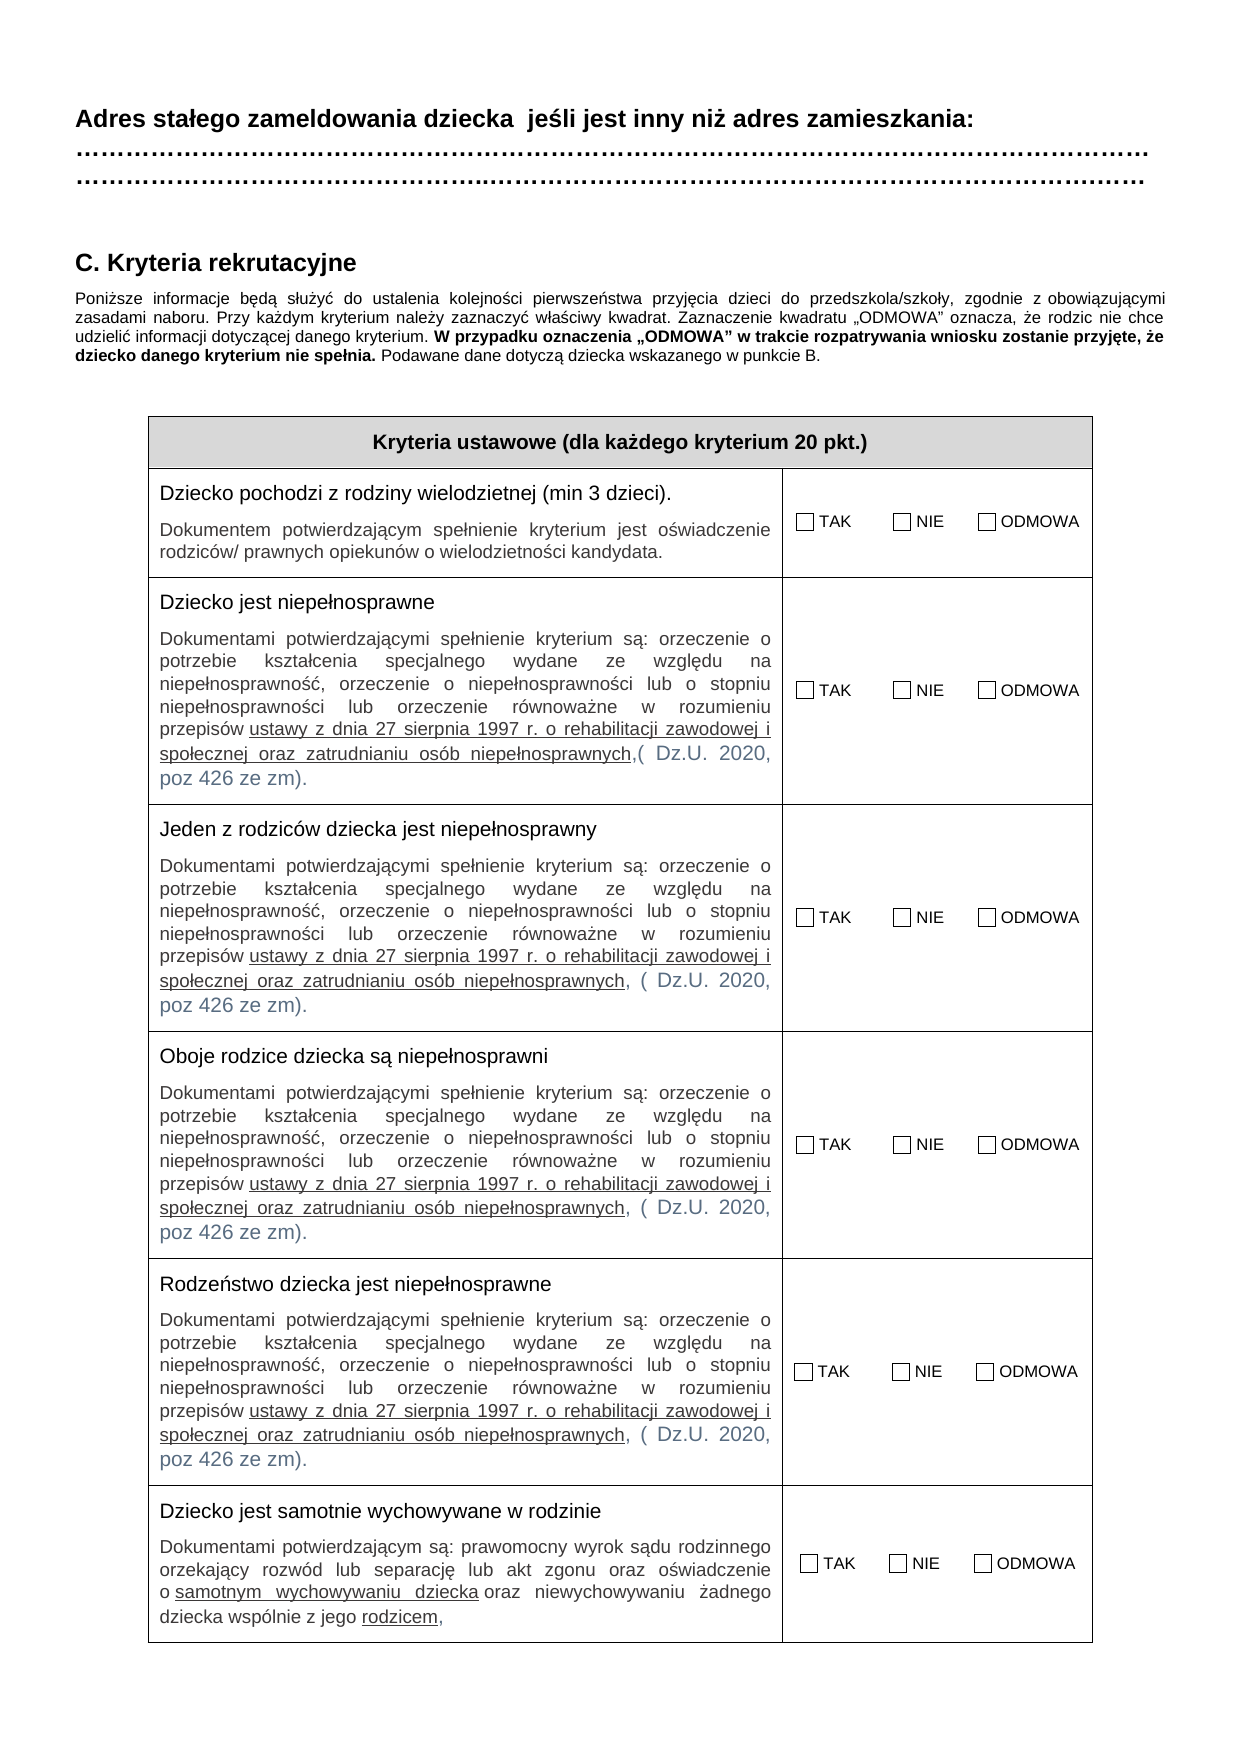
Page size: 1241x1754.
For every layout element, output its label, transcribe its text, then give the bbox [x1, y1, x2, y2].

table_cell Dziecko pochodzi z rodziny wielodzietnej (min 3 dzieci). Dokumentem potwierdzającym spełnienie kryterium jest oświadczenie rodziców/ prawnych opiekunów o wielodzietności kandydata. [149, 469, 782, 577]
text C. Kryteria rekrutacyjne [75, 247, 1165, 276]
table_cell TAK NIE ODMOWA [783, 469, 1092, 577]
table_cell Oboje rodzice dziecka są niepełnosprawni Dokumentami potwierdzającymi spełnienie kryterium są: orzeczenie o potrzebie kształcenia specjalnego wydane ze względu na niepełnosprawność, orzeczenie o niepełnosprawności lub o stopniu niepełnosprawności lub orzeczenie równoważne w rozumieniu przepisów ustawy z dnia 27 sierpnia 1997 r. o rehabilitacji zawodowej i społecznej oraz zatrudnianiu osób niepełnosprawnych, ( Dz.U. 2020, poz 426 ze zm). [149, 1032, 782, 1258]
table_cell TAK NIE ODMOWA [783, 1259, 1092, 1485]
table_cell TAK NIE ODMOWA [783, 578, 1092, 804]
table_cell Dziecko jest samotnie wychowywane w rodzinie Dokumentami potwierdzającym są: prawomocny wyrok sądu rodzinnego orzekający rozwód lub separację lub akt zgonu oraz oświadczenie o samotnym wychowywaniu dziecka oraz niewychowywaniu żadnego dziecka wspólnie z jego rodzicem, [149, 1486, 782, 1642]
table_header Kryteria ustawowe (dla każdego kryterium 20 pkt.) [149, 417, 1092, 467]
text Adres stałego zameldowania dziecka jeśli jest inny niż adres zamieszkania: [75, 104, 1165, 132]
table_cell TAK NIE ODMOWA [783, 805, 1092, 1031]
text ……………………………………………………………………………………………………………………………………………………………..……………………………………………………………….…… [75, 132, 1165, 190]
table_cell Jeden z rodziców dziecka jest niepełnosprawny Dokumentami potwierdzającymi spełnienie kryterium są: orzeczenie o potrzebie kształcenia specjalnego wydane ze względu na niepełnosprawność, orzeczenie o niepełnosprawności lub o stopniu niepełnosprawności lub orzeczenie równoważne w rozumieniu przepisów ustawy z dnia 27 sierpnia 1997 r. o rehabilitacji zawodowej i społecznej oraz zatrudnianiu osób niepełnosprawnych, ( Dz.U. 2020, poz 426 ze zm). [149, 805, 782, 1031]
table_cell TAK NIE ODMOWA [783, 1486, 1092, 1642]
table_cell Rodzeństwo dziecka jest niepełnosprawne Dokumentami potwierdzającymi spełnienie kryterium są: orzeczenie o potrzebie kształcenia specjalnego wydane ze względu na niepełnosprawność, orzeczenie o niepełnosprawności lub o stopniu niepełnosprawności lub orzeczenie równoważne w rozumieniu przepisów ustawy z dnia 27 sierpnia 1997 r. o rehabilitacji zawodowej i społecznej oraz zatrudnianiu osób niepełnosprawnych, ( Dz.U. 2020, poz 426 ze zm). [149, 1259, 782, 1485]
table_cell TAK NIE ODMOWA [783, 1032, 1092, 1258]
table_cell Dziecko jest niepełnosprawne Dokumentami potwierdzającymi spełnienie kryterium są: orzeczenie o potrzebie kształcenia specjalnego wydane ze względu na niepełnosprawność, orzeczenie o niepełnosprawności lub o stopniu niepełnosprawności lub orzeczenie równoważne w rozumieniu przepisów ustawy z dnia 27 sierpnia 1997 r. o rehabilitacji zawodowej i społecznej oraz zatrudnianiu osób niepełnosprawnych,( Dz.U. 2020, poz 426 ze zm). [149, 578, 782, 804]
text Poniższe informacje będą służyć do ustalenia kolejności pierwszeństwa przyjęcia dzieci do przedszkola/szkoły, zgodnie z obowiązującymi zasadami naboru. Przy każdym kryterium należy zaznaczyć właściwy kwadrat. Zaznaczenie kwadratu „ODMOWA” oznacza, że rodzic nie chce udzielić informacji dotyczącej danego kryterium. W przypadku oznaczenia „ODMOWA” w trakcie rozpatrywania wniosku zostanie przyjęte, że dziecko danego kryterium nie spełnia. Podawane dane dotyczą dziecka wskazanego w punkcie B. [75, 289, 1165, 365]
